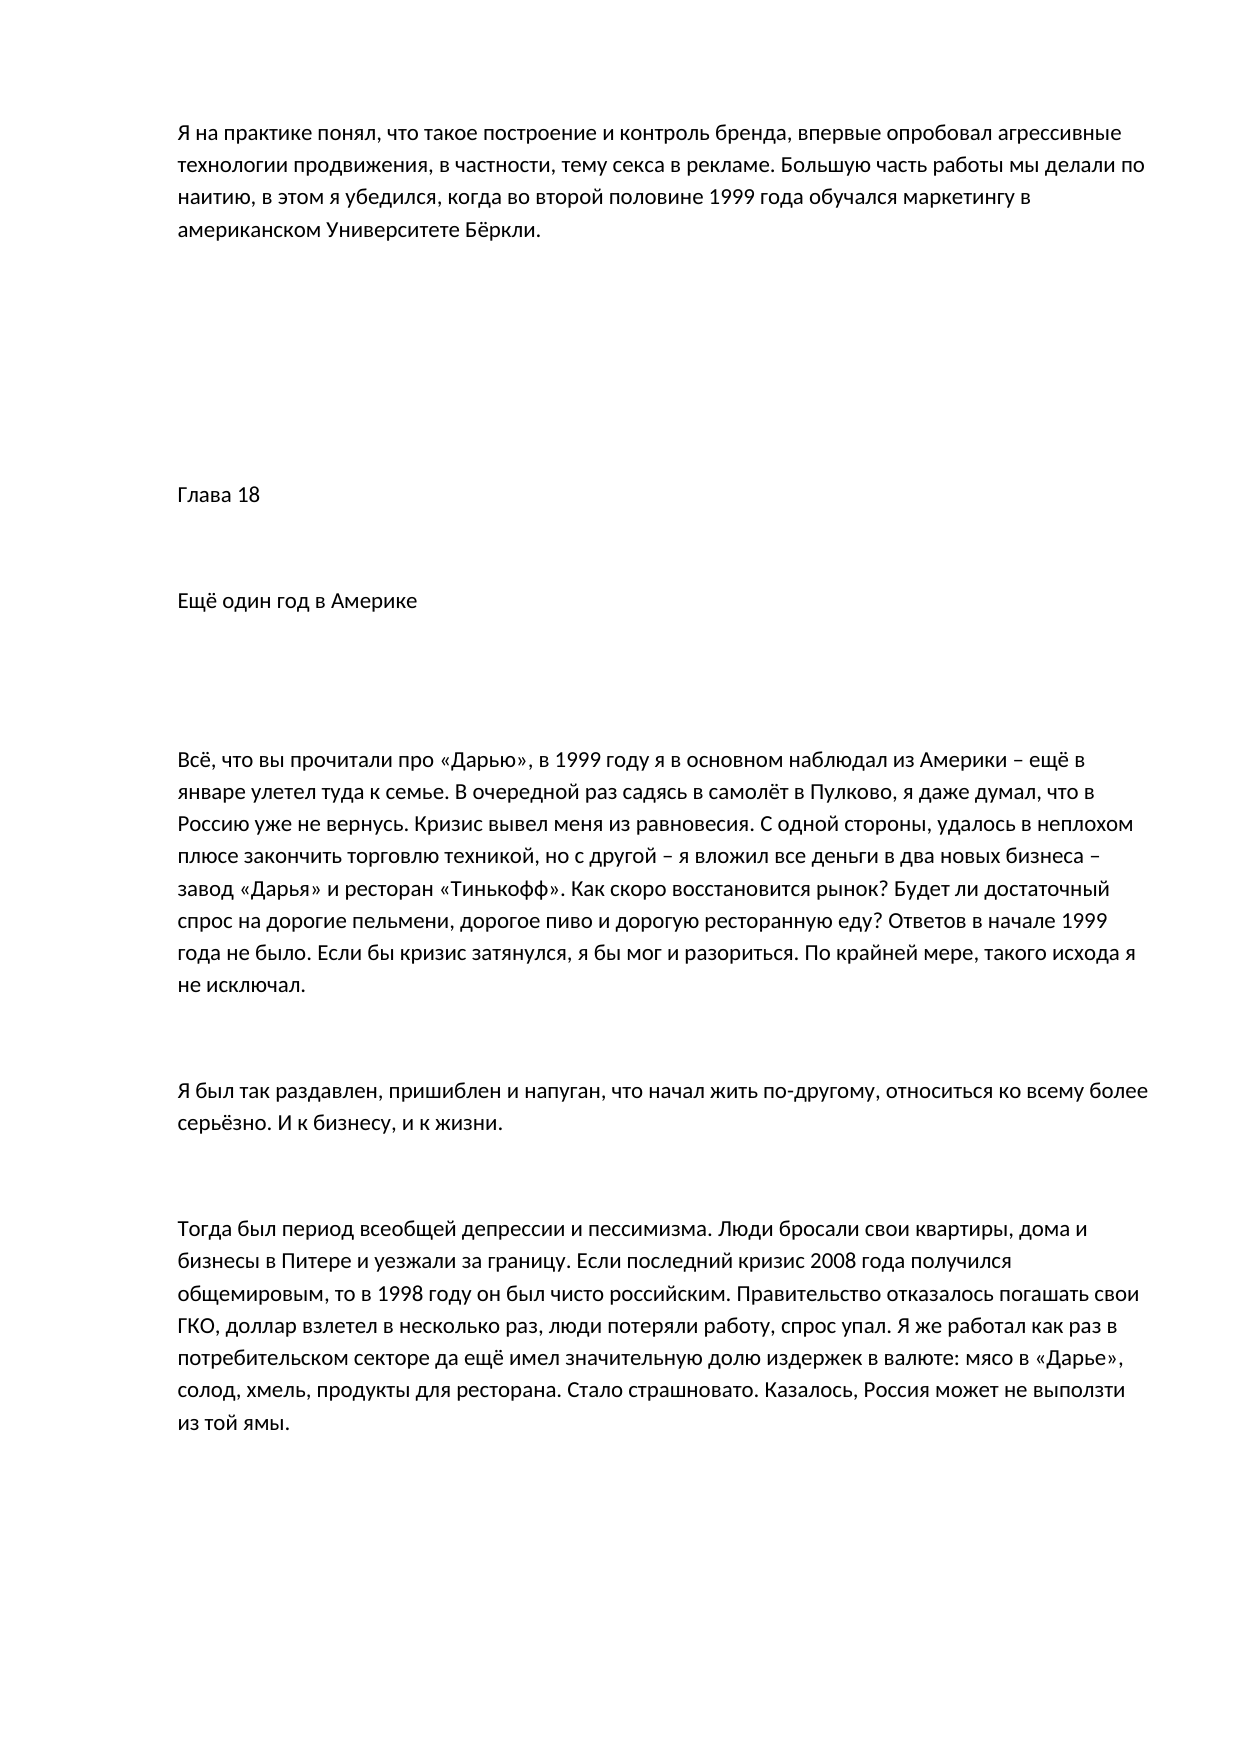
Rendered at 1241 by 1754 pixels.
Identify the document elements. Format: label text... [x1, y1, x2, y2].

text Глава 18 [177, 480, 1152, 508]
text Ещё один год в Америке [177, 586, 1152, 614]
text Я был так раздавлен, пришиблен и напуган, что начал жить по-другому, относиться ко всему более серьёзно. И к бизнесу, и к жизни. [177, 1076, 1152, 1136]
text Всё, что вы прочитали про «Дарью», в 1999 году я в основном наблюдал из Америки – ещё в январе улетел туда к семье. В очередной раз садясь в самолёт в Пулково, я даже думал, что в Россию уже не вернусь. Кризис вывел меня из равновесия. С одной стороны, удалось в неплохом плюсе закончить торговлю техникой, но с другой – я вложил все деньги в два новых бизнеса – завод «Дарья» и ресторан «Тинькофф». Как скоро восстановится рынок? Будет ли достаточный спрос на дорогие пельмени, дорогое пиво и дорогую ресторанную еду? Ответов в начале 1999 года не было. Если бы кризис затянулся, я бы мог и разориться. По крайней мере, такого исхода я не исключал. [177, 745, 1152, 998]
text Тогда был период всеобщей депрессии и пессимизма. Люди бросали свои квартиры, дома и бизнесы в Питере и уезжали за границу. Если последний кризис 2008 года получился общемировым, то в 1998 году он был чисто российским. Правительство отказалось погашать свои ГКО, доллар взлетел в несколько раз, люди потеряли работу, спрос упал. Я же работал как раз в потребительском секторе да ещё имел значительную долю издержек в валюте: мясо в «Дарье», солод, хмель, продукты для ресторана. Стало страшновато. Казалось, Россия может не выползти из той ямы. [177, 1214, 1152, 1436]
text Я на практике понял, что такое построение и контроль бренда, впервые опробовал агрессивные технологии продвижения, в частности, тему секса в рекламе. Большую часть работы мы делали по наитию, в этом я убедился, когда во второй половине 1999 года обучался маркетингу в американском Университете Бёркли. [177, 118, 1152, 243]
